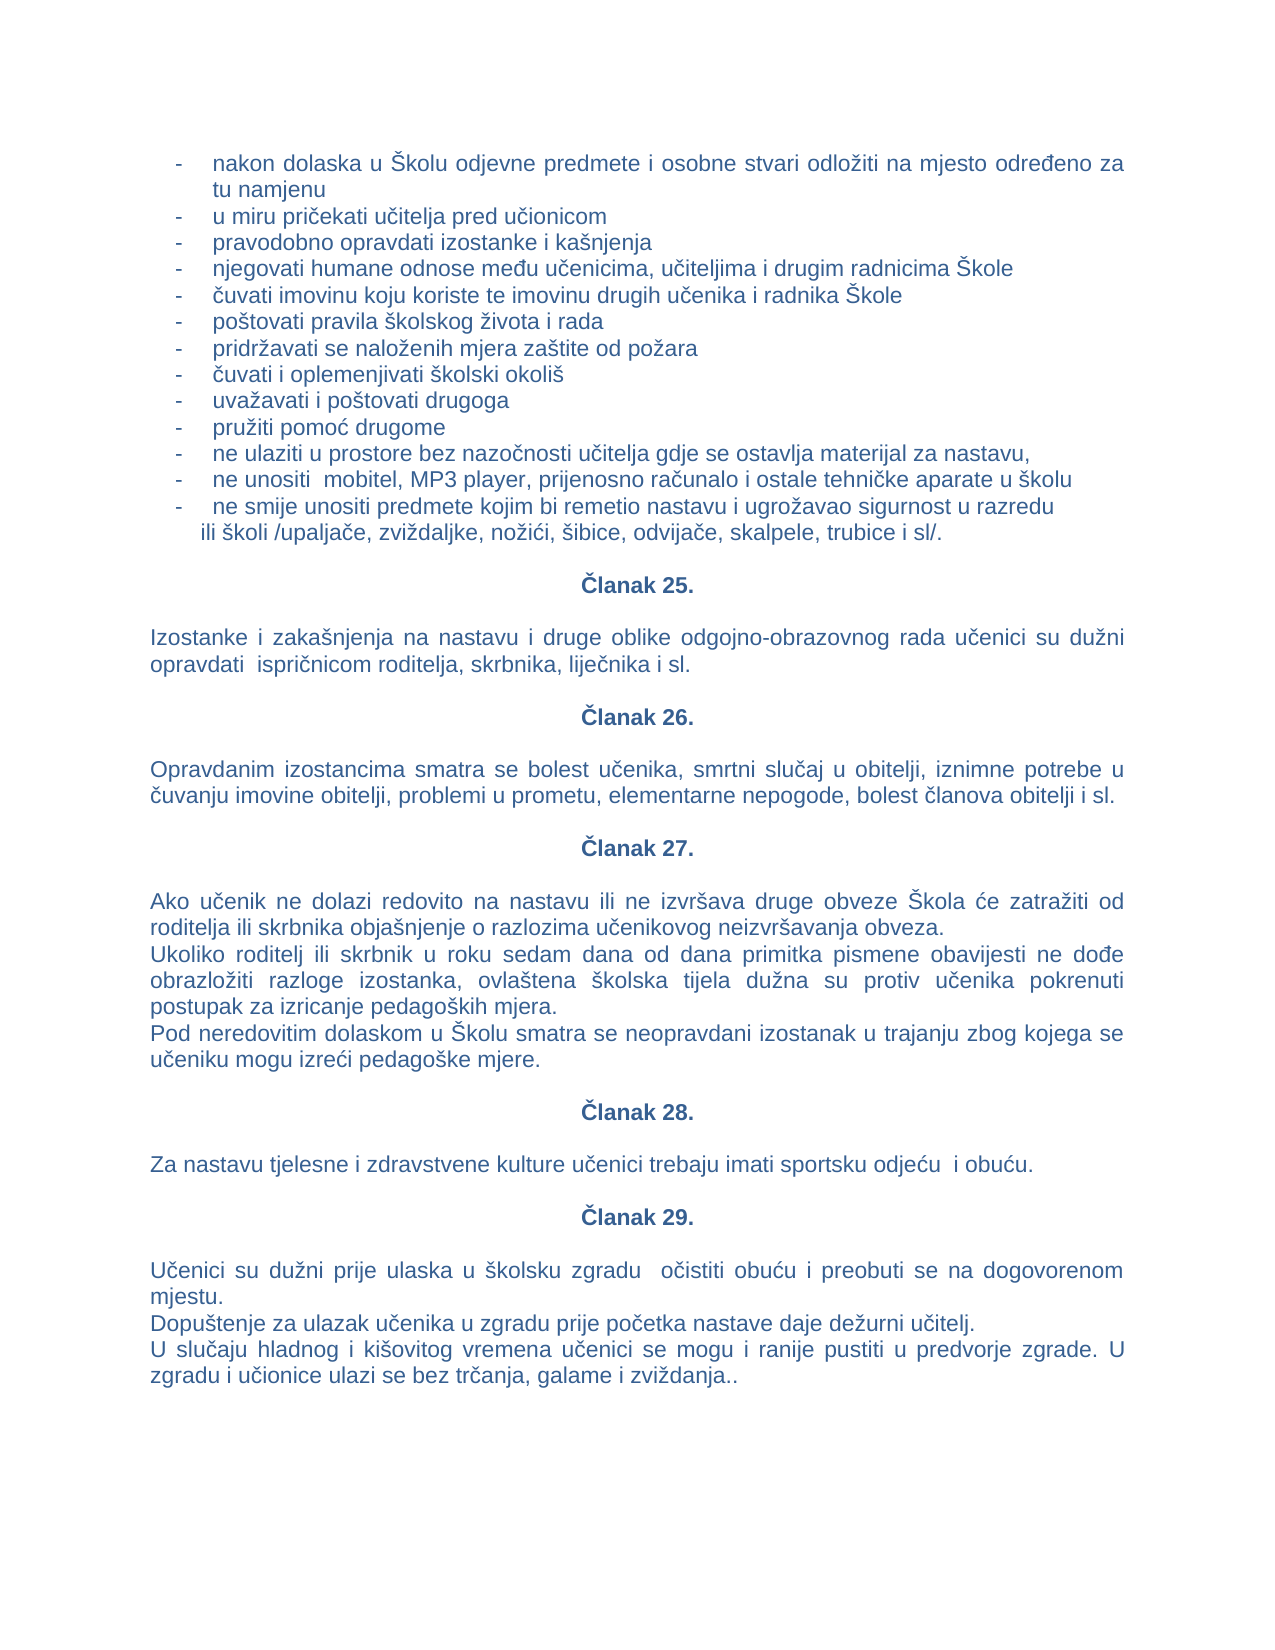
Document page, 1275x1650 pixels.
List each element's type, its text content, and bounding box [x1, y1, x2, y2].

list pružiti pomoć drugome [175, 413, 1125, 440]
text Dopuštenje za ulazak učenika u zgradu prije početka nastave daje dežurni učitelj. [150, 1309, 1125, 1336]
list čuvati i oplemenjivati školski okoliš [175, 361, 1125, 387]
text Pod neredovitim dolaskom u Školu smatra se neopravdani izostanak u trajanju zbog kojega se učeniku mogu izreći pedagoške mjere. [150, 1020, 1125, 1072]
text Učenici su dužni prije ulaska u školsku zgradu očistiti obuću i preobuti se na dogovorenom mjestu. [150, 1257, 1125, 1309]
text Članak 28. [150, 1099, 1125, 1125]
text Izostanke i zakašnjenja na nastavu i druge oblike odgojno-obrazovnog rada učenici su dužni opravdati ispričnicom roditelja, skrbnika, liječnika i sl. [150, 624, 1125, 677]
list ne ulaziti u prostore bez nazočnosti učitelja gdje se ostavlja materijal za nastavu, [175, 440, 1125, 466]
text Za nastavu tjelesne i zdravstvene kulture učenici trebaju imati sportsku odjeću i obuću. [150, 1151, 1125, 1178]
text Opravdanim izostancima smatra se bolest učenika, smrtni slučaj u obitelji, iznimne potrebe u čuvanju imovine obitelji, problemi u prometu, elementarne nepogode, bolest članova obitelji i sl. [150, 756, 1125, 809]
list u miru pričekati učitelja pred učionicom [175, 203, 1125, 229]
text Članak 27. [150, 835, 1125, 862]
list ne smije unositi predmete kojim bi remetio nastavu i ugrožavao sigurnost u razredu [175, 493, 1125, 519]
list uvažavati i poštovati drugoga [175, 387, 1125, 413]
list pridržavati se naloženih mjera zaštite od požara [175, 334, 1125, 361]
text Članak 25. [150, 572, 1125, 598]
text U slučaju hladnog i kišovitog vremena učenici se mogu i ranije pustiti u predvorje zgrade. U zgradu i učionice ulazi se bez trčanja, galame i zviždanja.. [150, 1336, 1125, 1389]
list njegovati humane odnose među učenicima, učiteljima i drugim radnicima Škole [175, 255, 1125, 282]
list pravodobno opravdati izostanke i kašnjenja [175, 229, 1125, 255]
text Ukoliko roditelj ili skrbnik u roku sedam dana od dana primitka pismene obavijesti ne dođe obrazložiti razloge izostanka, ovlaštena školska tijela dužna su protiv učenika pokrenuti postupak za izricanje pedagoških mjera. [150, 941, 1125, 1020]
list poštovati pravila školskog života i rada [175, 308, 1125, 334]
text Članak 26. [150, 703, 1125, 730]
list ne unositi mobitel, MP3 player, prijenosno računalo i ostale tehničke aparate u školu [175, 466, 1125, 493]
list nakon dolaska u Školu odjevne predmete i osobne stvari odložiti na mjesto određeno za tu namjenu [175, 150, 1125, 203]
text ili školi /upaljače, zviždaljke, nožići, šibice, odvijače, skalpele, trubice i sl/. [175, 519, 1125, 545]
text Članak 29. [150, 1204, 1125, 1231]
text Ako učenik ne dolazi redovito na nastavu ili ne izvršava druge obveze Škola će zatražiti od roditelja ili skrbnika objašnjenje o razlozima učenikovog neizvršavanja obveza. [150, 888, 1125, 941]
list čuvati imovinu koju koriste te imovinu drugih učenika i radnika Škole [175, 282, 1125, 308]
